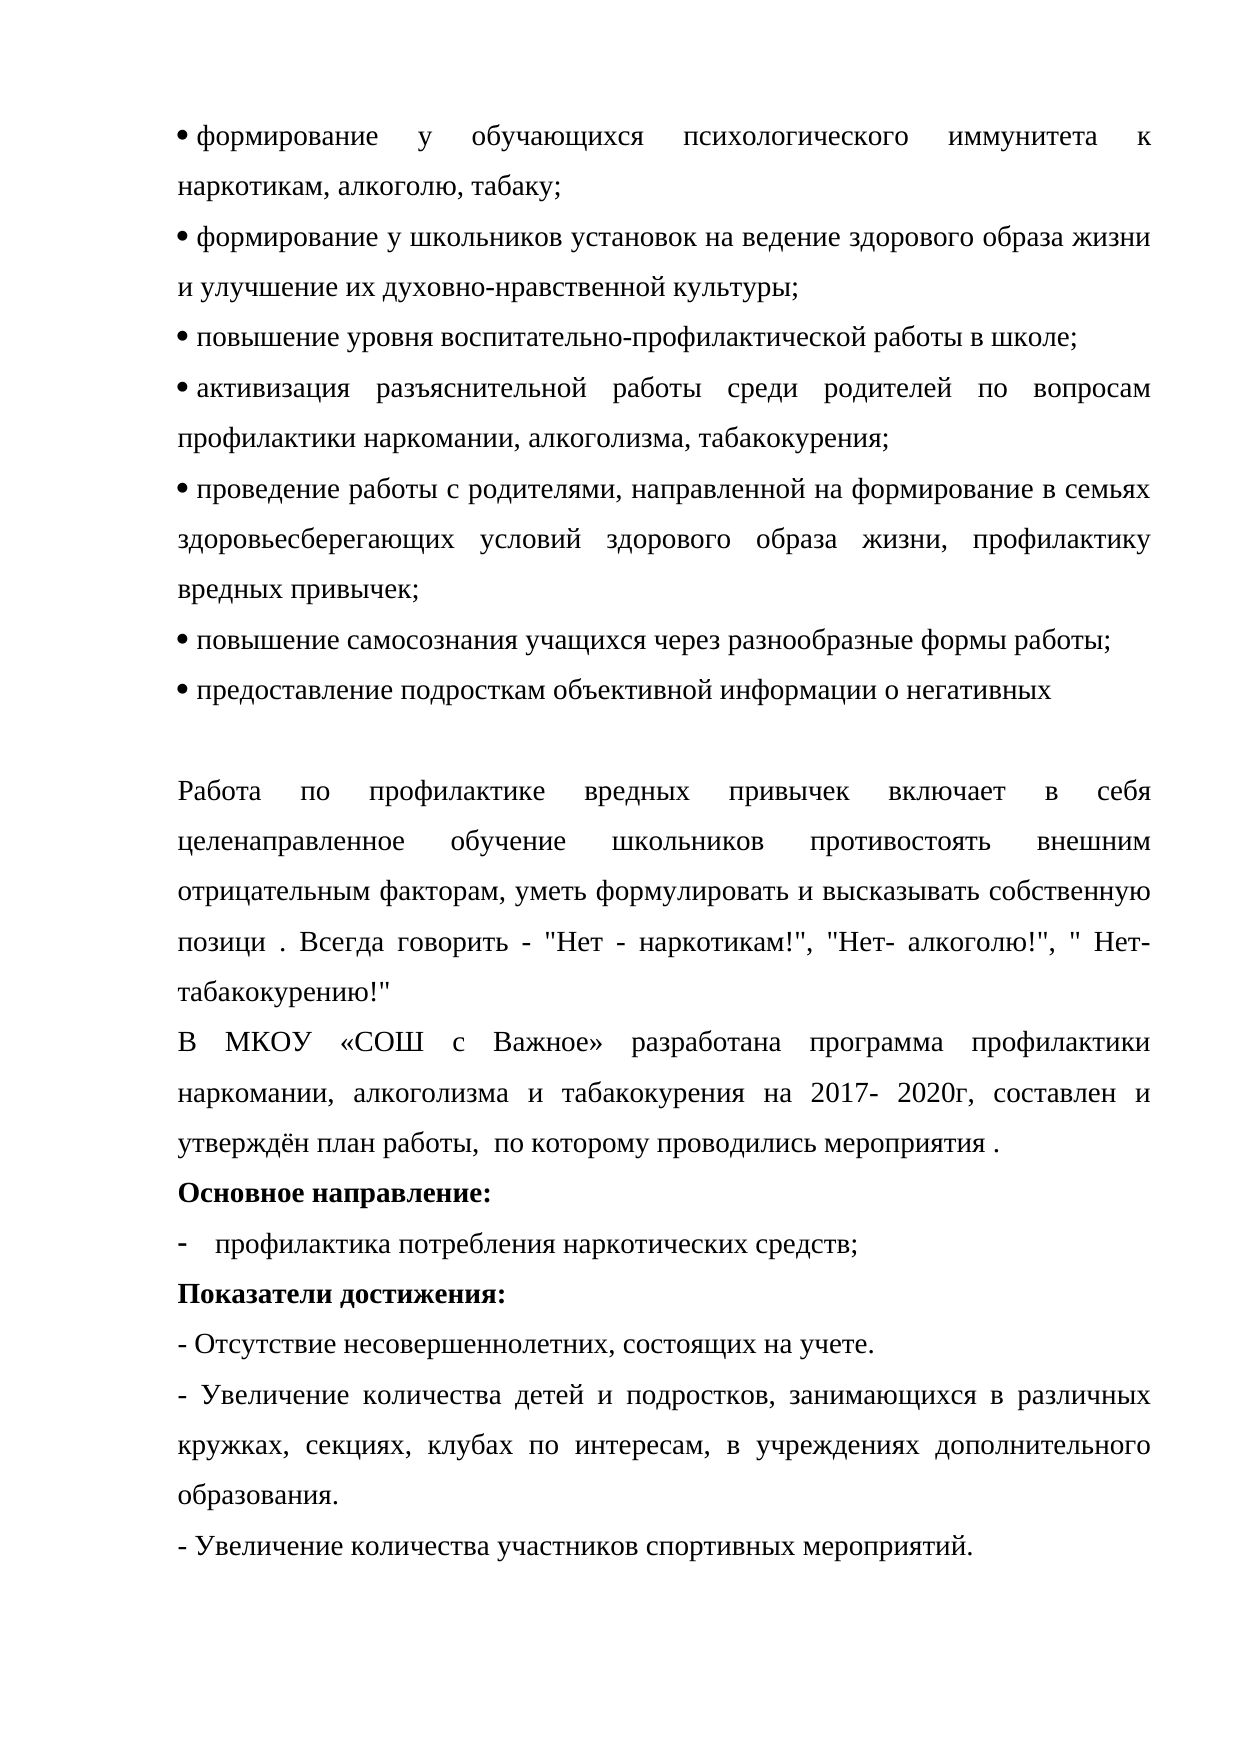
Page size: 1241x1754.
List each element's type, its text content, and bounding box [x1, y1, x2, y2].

text Показатели достижения: [177, 1276, 1152, 1310]
text повышение уровня воспитательно-профилактической работы в школе; [177, 319, 1152, 353]
text проведение работы с родителями, направленной на формирование в семьях здоровьесберегающих условий здорового образа жизни, профилактику вредных привычек; [177, 471, 1152, 605]
text Работа по профилактике вредных привычек включает в себя целенаправленное обучение школьников противостоять внешним отрицательным факторам, уметь формулировать и высказывать собственную позици . Всегда говорить - "Нет - наркотикам!", "Нет- алкоголю!", " Нет- табакокурению!" [177, 773, 1152, 1008]
list - Отсутствие несовершеннолетних, состоящих на учете. [177, 1326, 1152, 1360]
text предоставление подросткам объективной информации о негативных [177, 672, 1152, 706]
text - Увеличение количества участников спортивных мероприятий. [177, 1528, 1152, 1561]
text В МКОУ «СОШ с Важное» разработана программа профилактики наркомании, алкоголизма и табакокурения на 2017- 2020г, составлен и утверждён план работы, по которому проводились мероприятия . [177, 1024, 1152, 1159]
text формирование у обучающихся психологического иммунитета к наркотикам, алкоголю, табаку; [177, 118, 1152, 202]
text формирование у школьников установок на ведение здорового образа жизни и улучшение их духовно-нравственной культуры; [177, 219, 1152, 303]
text повышение самосознания учащихся через разнообразные формы работы; [177, 622, 1152, 655]
list - Увеличение количества детей и подростков, занимающихся в различных кружках, секциях, клубах по интересам, в учреждениях дополнительного образования. [177, 1377, 1152, 1511]
text активизация разъяснительной работы среди родителей по вопросам профилактики наркомании, алкоголизма, табакокурения; [177, 370, 1152, 454]
list профилактика потребления наркотических средств; [177, 1226, 1152, 1259]
text Основное направление: [177, 1175, 1152, 1209]
